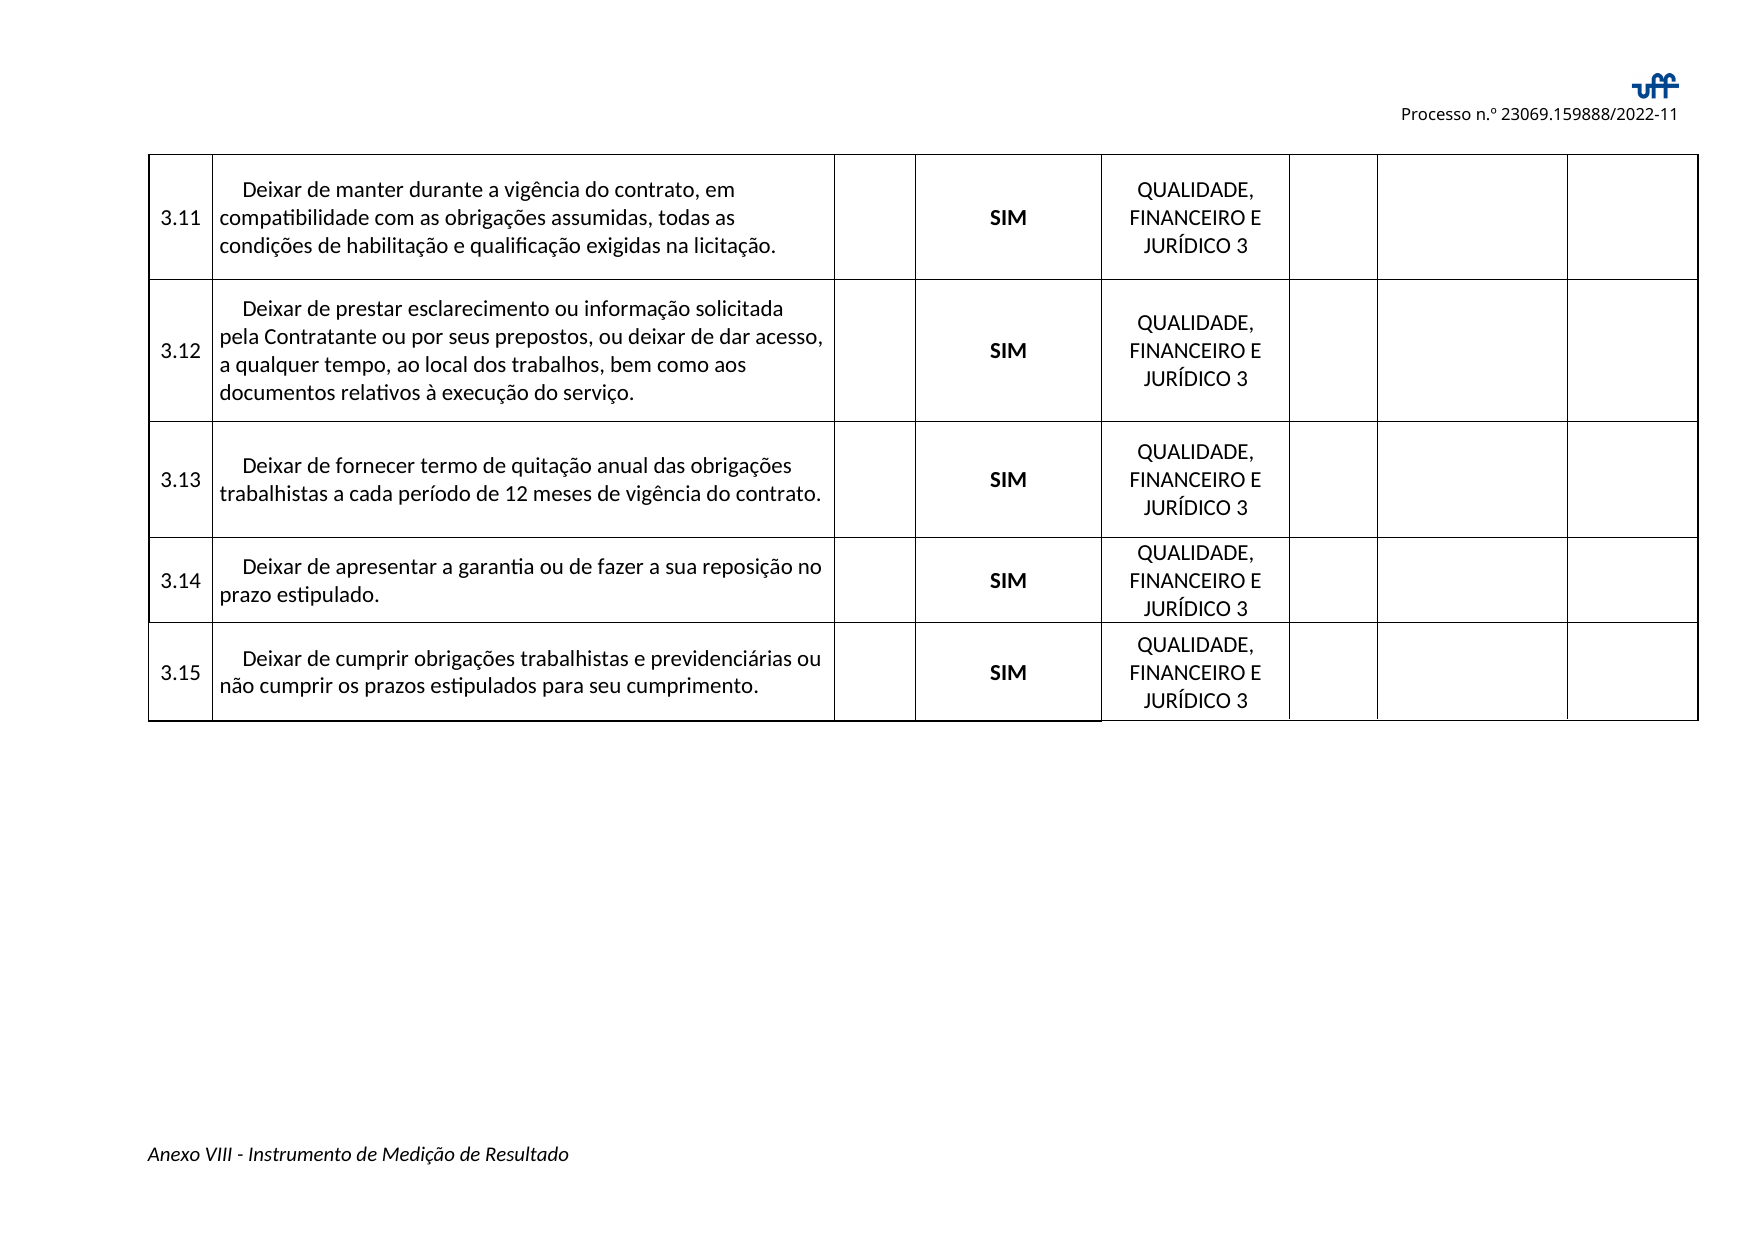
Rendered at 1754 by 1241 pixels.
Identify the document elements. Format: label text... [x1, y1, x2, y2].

table_cell QUALIDADE, FINANCEIRO E JURÍDICO 3 [1102, 623, 1289, 720]
table_cell 3.11 [150, 155, 212, 279]
table_cell [835, 155, 915, 279]
table_cell Deixar de fornecer termo de quitação anual das obrigações trabalhistas a cada período de 12 meses de vigência do contrato. [213, 422, 834, 537]
table_cell [1290, 623, 1377, 720]
table_cell [1377, 623, 1568, 720]
table_cell [1378, 422, 1567, 537]
table_cell [1378, 280, 1567, 421]
table_cell 3.14 [150, 538, 212, 622]
table_cell [1568, 623, 1697, 720]
table_cell [1568, 155, 1697, 279]
table_cell SIM [916, 623, 1101, 720]
table_cell 3.12 [150, 280, 212, 421]
table_cell [1290, 538, 1377, 622]
table_cell SIM [916, 422, 1101, 537]
table_cell 3.15 [149, 623, 212, 720]
table_cell QUALIDADE, FINANCEIRO E JURÍDICO 3 [1102, 155, 1289, 279]
table_cell [1378, 538, 1567, 622]
table_cell Deixar de prestar esclarecimento ou informação solicitada pela Contratante ou por seus prepostos, ou deixar de dar acesso, a qualquer tempo, ao local dos trabalhos, bem como aos documentos relativos à execução do serviço. [213, 280, 834, 421]
table_cell [1290, 155, 1377, 279]
table_cell SIM [916, 155, 1101, 279]
table_cell QUALIDADE, FINANCEIRO E JURÍDICO 3 [1102, 280, 1289, 421]
table_cell [1568, 422, 1697, 537]
table_cell [1290, 422, 1377, 537]
table_cell QUALIDADE, FINANCEIRO E JURÍDICO 3 [1102, 538, 1289, 622]
table_cell [835, 623, 915, 720]
table_cell Deixar de cumprir obrigações trabalhistas e previdenciárias ou não cumprir os prazos estipulados para seu cumprimento. [213, 623, 834, 720]
picture [1631, 73, 1679, 101]
table_cell [835, 422, 915, 537]
table_cell [1568, 280, 1697, 421]
table_cell [1568, 538, 1697, 622]
table_cell SIM [916, 280, 1101, 421]
table_cell [1290, 280, 1377, 421]
table_cell [1378, 155, 1567, 279]
table_cell [835, 280, 915, 421]
table_cell QUALIDADE, FINANCEIRO E JURÍDICO 3 [1102, 422, 1289, 537]
table_cell [835, 538, 915, 622]
table_cell Deixar de manter durante a vigência do contrato, em compatibilidade com as obrigações assumidas, todas as condições de habilitação e qualificação exigidas na licitação. [213, 155, 834, 279]
table_cell Deixar de apresentar a garantia ou de fazer a sua reposição no prazo estipulado. [213, 538, 834, 622]
table_cell SIM [916, 538, 1101, 622]
table_cell 3.13 [150, 422, 212, 537]
